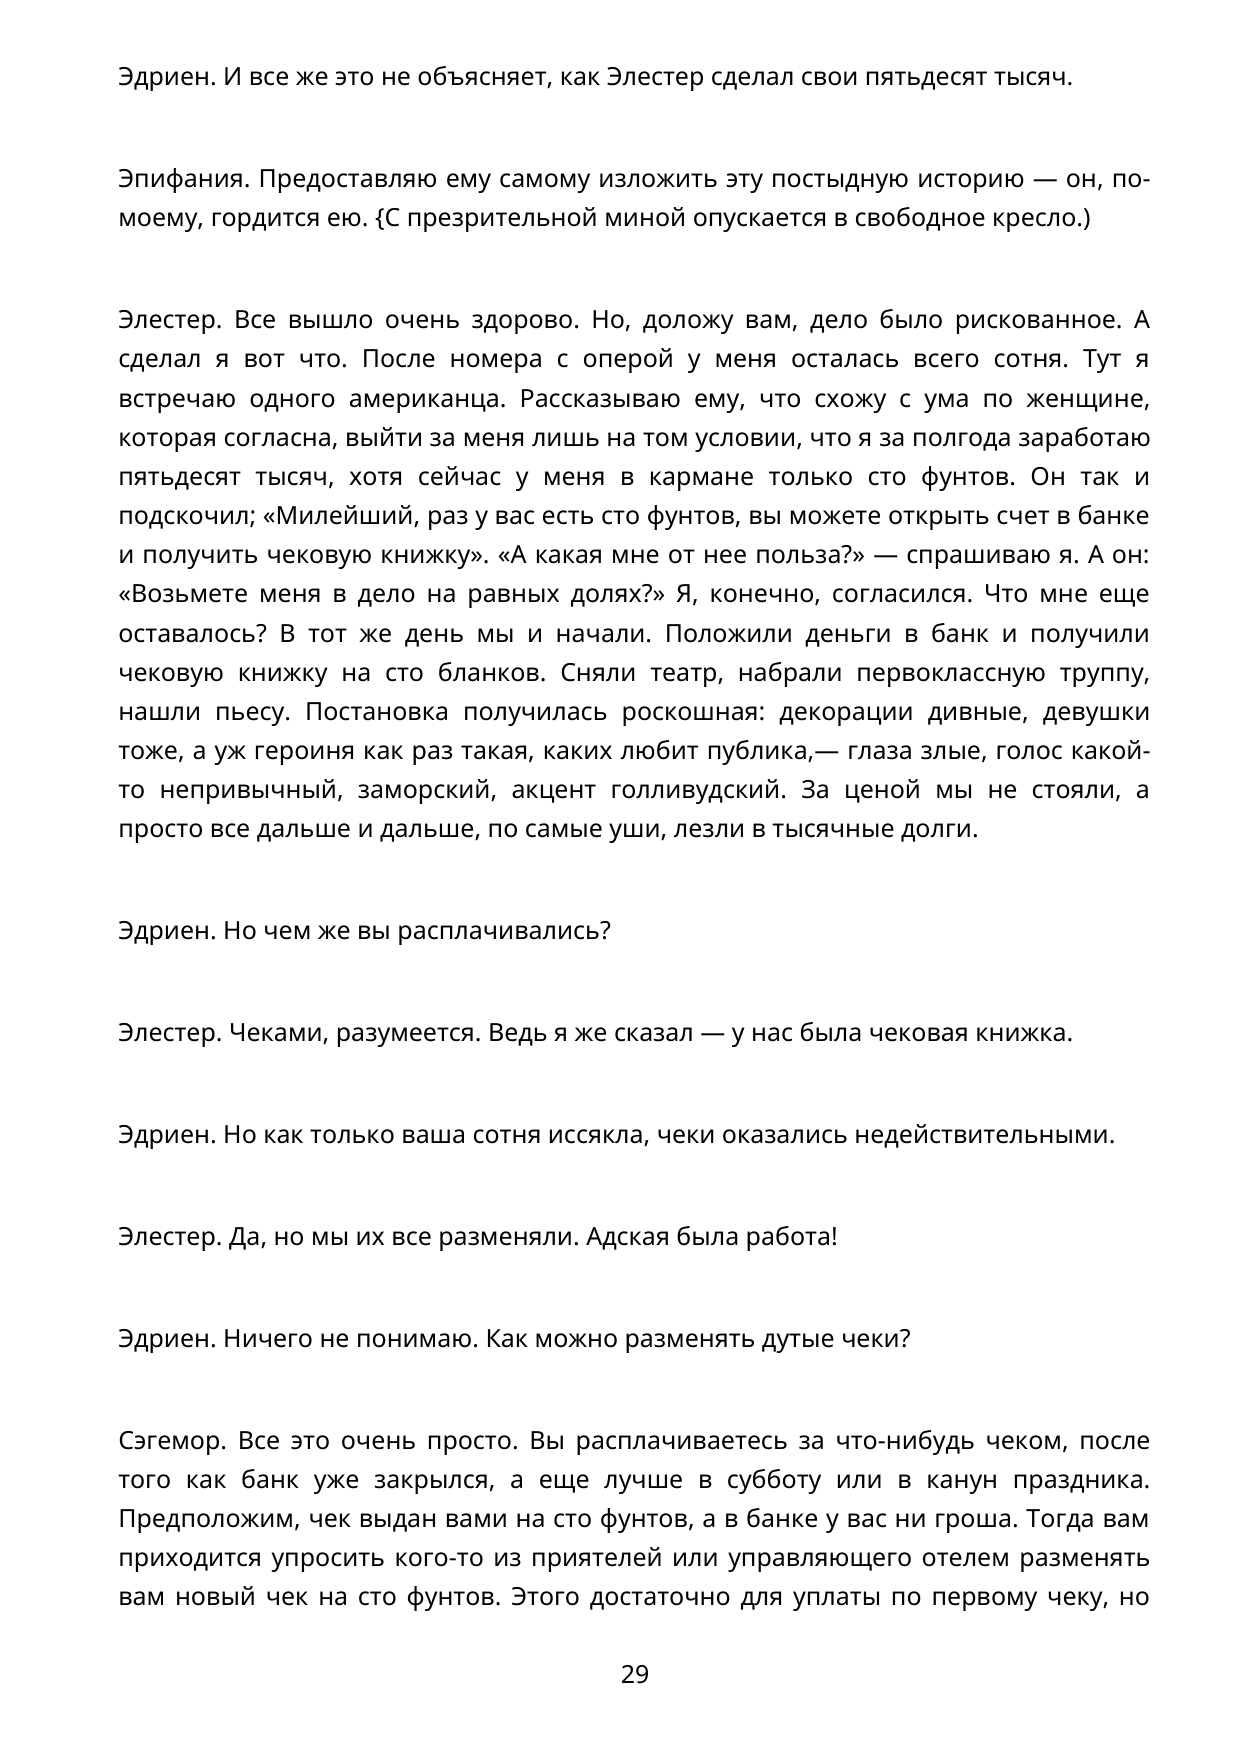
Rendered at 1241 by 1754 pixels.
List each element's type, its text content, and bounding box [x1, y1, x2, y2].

text Элестер. Все вышло очень здорово. Но, доложу вам, дело было рискованное. А сделал я вот что. После номера с оперой у меня осталась всего сотня. Тут я встречаю одного американца. Рассказываю ему, что схожу с ума по женщине, которая согласна, выйти за меня лишь на том условии, что я за полгода заработаю пятьдесят тысяч, хотя сейчас у меня в кармане только сто фунтов. Он так и подскочил; «Милейший, раз у вас есть сто фунтов, вы можете открыть счет в банке и получить чековую книжку». «А какая мне от нее польза?» — спрашиваю я. А он: «Возьмете меня в дело на равных долях?» Я, конечно, согласился. Что мне еще оставалось? В тот же день мы и начали. Положили деньги в банк и получили чековую книжку на сто бланков. Сняли театр, набрали первоклассную труппу, нашли пьесу. Постановка получилась роскошная: декорации дивные, девушки тоже, а уж героиня как раз такая, каких любит публика,— глаза злые, голос какой-то непривычный, заморский, акцент голливудский. За ценой мы не стояли, а просто все дальше и дальше, по самые уши, лезли в тысячные долги. [118, 302, 1152, 845]
text Элестер. Да, но мы их все разменяли. Адская была работа! [118, 1219, 1152, 1253]
text Эдриен. Но чем же вы расплачивались? [118, 913, 1152, 947]
text Эпифания. Предоставляю ему самому изложить эту постыдную историю — он, по-моему, гордится ею. {С презрительной миной опускается в свободное кресло.) [118, 161, 1152, 234]
text Эдриен. Ничего не понимаю. Как можно разменять дутые чеки? [118, 1321, 1152, 1354]
text Элестер. Чеками, разумеется. Ведь я же сказал — у нас была чековая книжка. [118, 1015, 1152, 1049]
text Эдриен. Но как только ваша сотня иссякла, чеки оказались недействительными. [118, 1117, 1152, 1151]
text Эдриен. И все же это не объясняет, как Элестер сделал свои пятьдесят тысяч. [118, 59, 1152, 93]
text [118, 1422, 1152, 1613]
